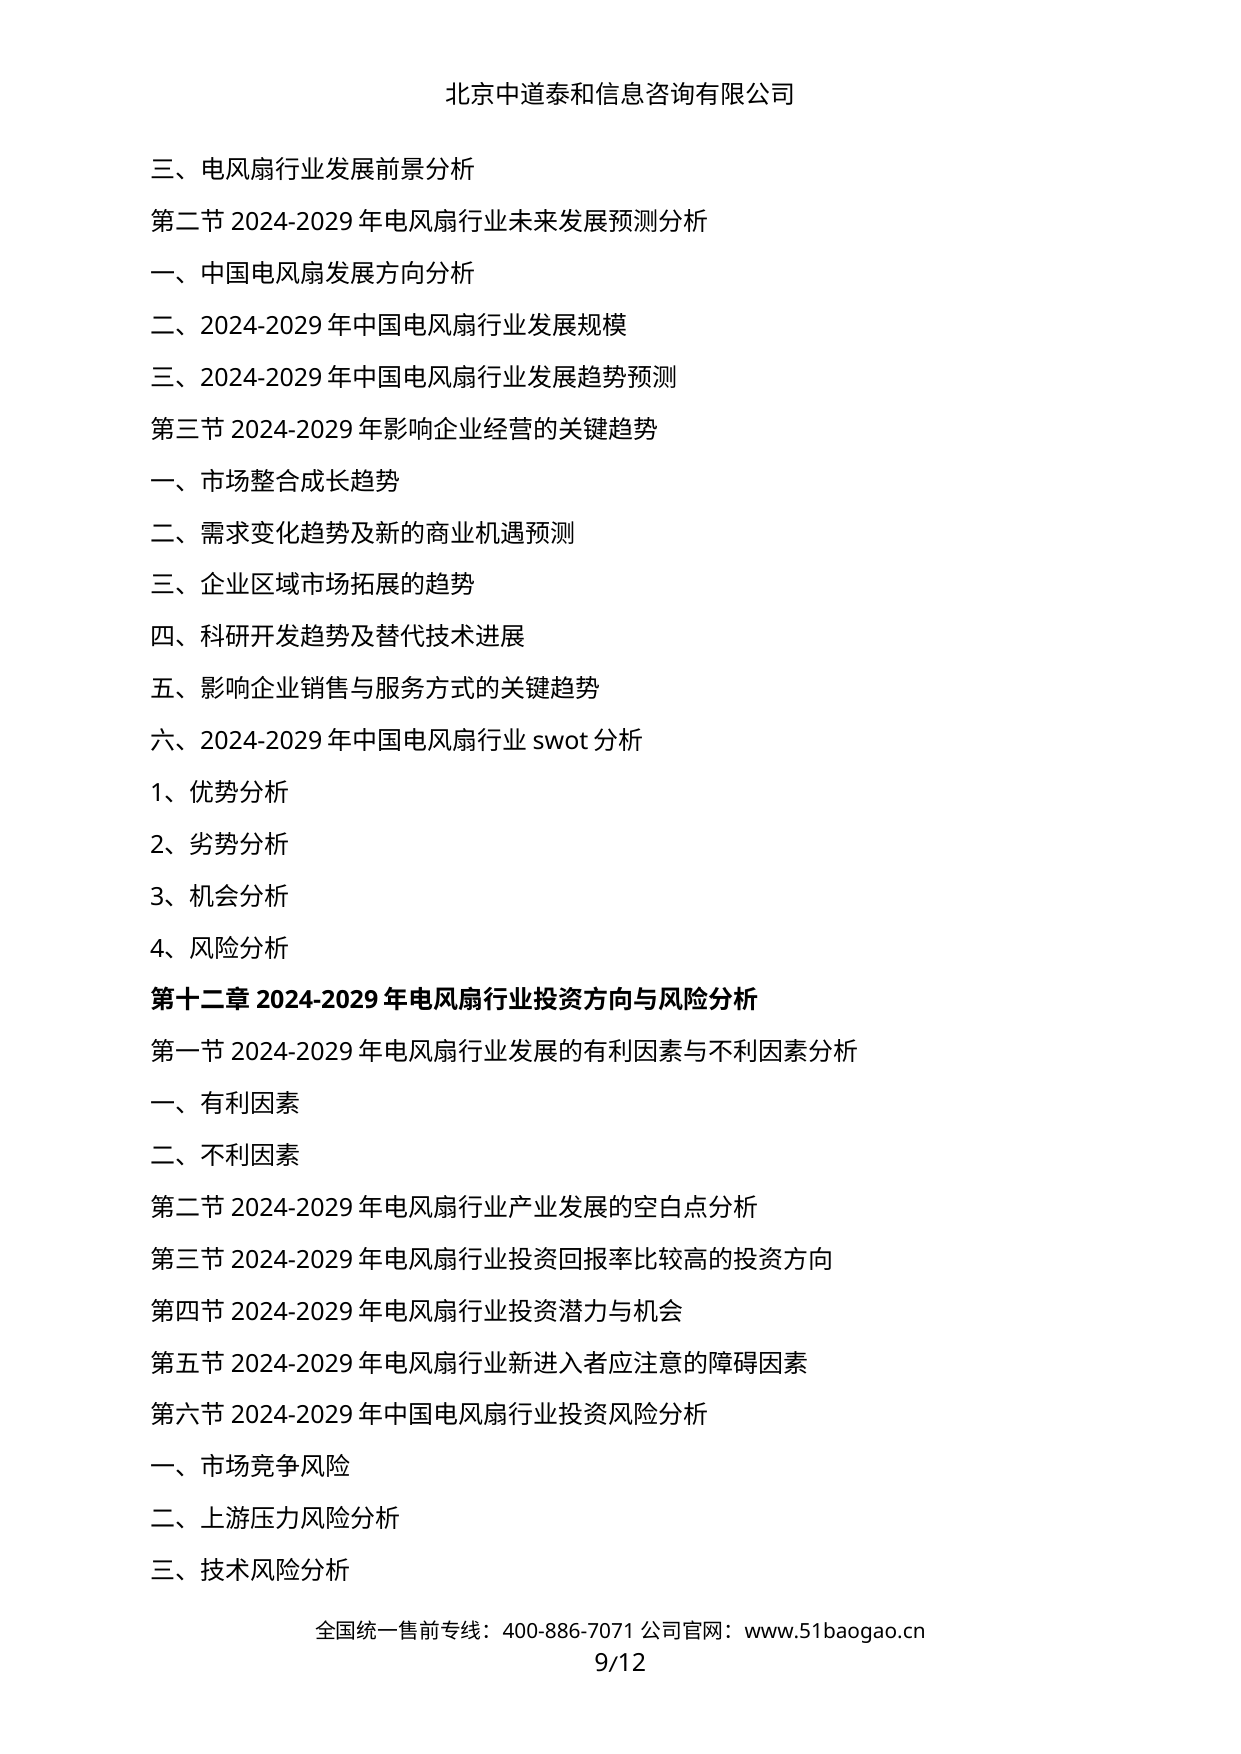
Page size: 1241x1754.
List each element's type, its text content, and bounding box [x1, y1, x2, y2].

text 三、技术风险分析 [150, 1551, 1090, 1587]
text 二、需求变化趋势及新的商业机遇预测 [150, 513, 1090, 549]
text 第二节 2024-2029年电风扇行业产业发展的空白点分析 [150, 1187, 1090, 1224]
text 4、风险分析 [150, 928, 1090, 964]
text 一、中国电风扇发展方向分析 [150, 254, 1090, 290]
text 第五节 2024-2029年电风扇行业新进入者应注意的障碍因素 [150, 1343, 1090, 1379]
text 第二节 2024-2029年电风扇行业未来发展预测分析 [150, 202, 1090, 238]
text 3、机会分析 [150, 876, 1090, 912]
text 2、劣势分析 [150, 824, 1090, 861]
text 三、企业区域市场拓展的趋势 [150, 565, 1090, 601]
text 第一节 2024-2029年电风扇行业发展的有利因素与不利因素分析 [150, 1032, 1090, 1068]
text 一、有利因素 [150, 1084, 1090, 1120]
text 四、科研开发趋势及替代技术进展 [150, 617, 1090, 653]
text 三、2024-2029年中国电风扇行业发展趋势预测 [150, 357, 1090, 394]
text 一、市场整合成长趋势 [150, 461, 1090, 497]
text 第三节 2024-2029年影响企业经营的关键趋势 [150, 409, 1090, 446]
text 二、上游压力风险分析 [150, 1499, 1090, 1535]
text 三、电风扇行业发展前景分析 [150, 150, 1090, 186]
text 六、2024-2029年中国电风扇行业swot分析 [150, 721, 1090, 757]
text 第四节 2024-2029年电风扇行业投资潜力与机会 [150, 1291, 1090, 1327]
text 二、不利因素 [150, 1136, 1090, 1172]
text 第三节 2024-2029年电风扇行业投资回报率比较高的投资方向 [150, 1239, 1090, 1276]
text 五、影响企业销售与服务方式的关键趋势 [150, 669, 1090, 705]
text 二、2024-2029年中国电风扇行业发展规模 [150, 306, 1090, 342]
text 第十二章 2024-2029年电风扇行业投资方向与风险分析 [150, 980, 1090, 1016]
text 第六节 2024-2029年中国电风扇行业投资风险分析 [150, 1395, 1090, 1431]
text 一、市场竞争风险 [150, 1447, 1090, 1483]
text 1、优势分析 [150, 772, 1090, 809]
